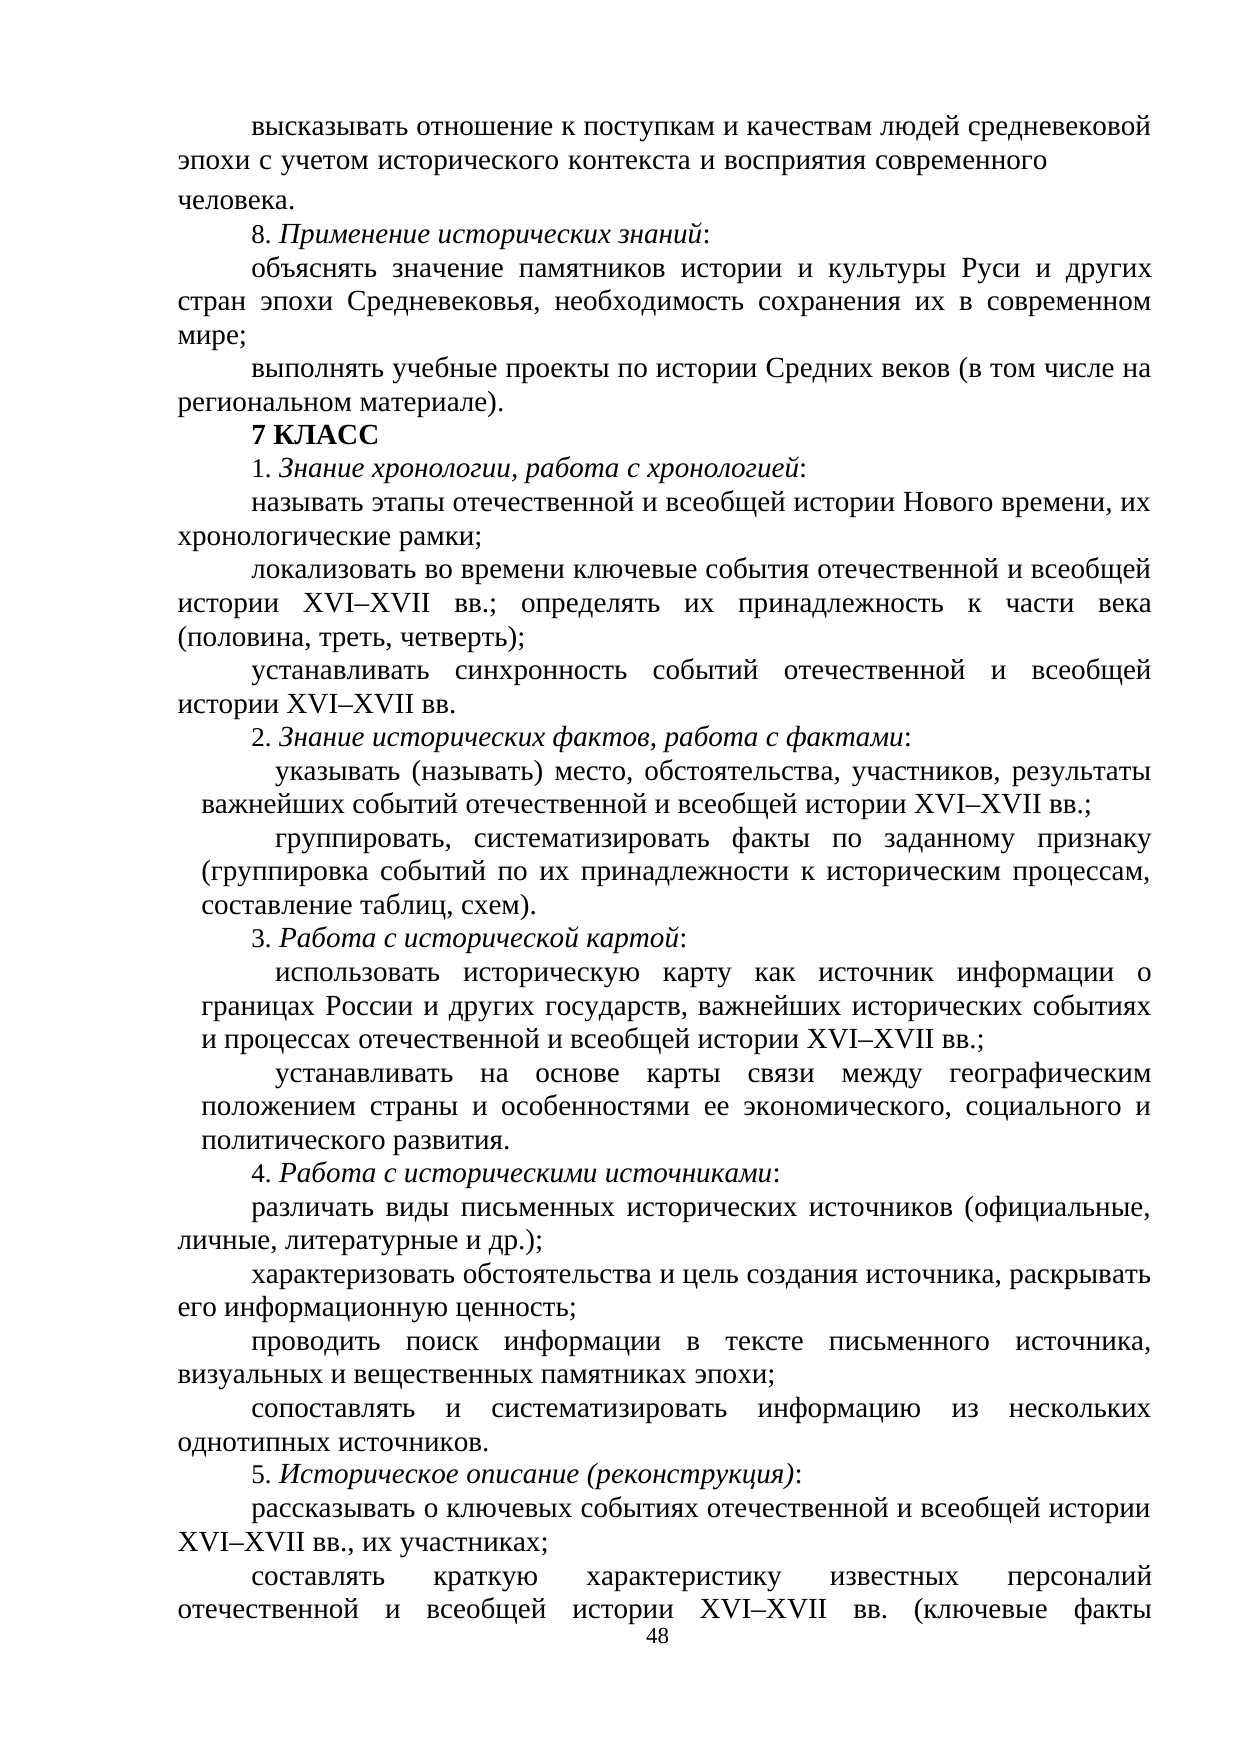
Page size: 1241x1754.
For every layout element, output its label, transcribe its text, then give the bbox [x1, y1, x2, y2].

text человека. [177, 182, 1211, 216]
list Знание исторических фактов, работа с фактами: [251, 719, 1211, 753]
list Историческое описание (реконструкция): [251, 1457, 1211, 1491]
list Знание хронологии, работа с хронологией: [251, 451, 1211, 484]
list Работа с историческими источниками: [251, 1155, 1211, 1189]
text устанавливать на основе карты связи между географическим положением страны и особенностями ее экономического, социального и политического развития. [201, 1055, 1152, 1155]
text группировать, систематизировать факты по заданному признаку (группировка событий по их принадлежности к историческим процессам, составление таблиц, схем). [201, 820, 1152, 921]
list Работа с исторической картой: [251, 921, 1211, 954]
text объяснять значение памятников истории и культуры Руси и других стран эпохи Средневековья, необходимость сохранения их в современном мире; [177, 250, 1152, 350]
text использовать историческую карту как источник информации о границах России и других государств, важнейших исторических событиях и процессах отечественной и всеобщей истории XVI–XVII вв.; [201, 954, 1151, 1055]
list Применение исторических знаний: [251, 216, 1211, 250]
text локализовать во времени ключевые события отечественной и всеобщей истории XVI–XVII вв.; определять их принадлежность к части века (половина, треть, четверть); [177, 552, 1152, 652]
text указывать (называть) место, обстоятельства, участников, результаты важнейших событий отечественной и всеобщей истории XVI–XVII вв.; [201, 753, 1152, 820]
text называть этапы отечественной и всеобщей истории Нового времени, их хронологические рамки; [177, 484, 1151, 552]
text различать виды письменных исторических источников (официальные, личные, литературные и др.); [177, 1189, 1151, 1256]
text рассказывать о ключевых событиях отечественной и всеобщей истории XVI–XVII вв., их участниках; [177, 1491, 1152, 1558]
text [177, 1558, 1152, 1625]
text проводить поиск информации в тексте письменного источника, визуальных и вещественных памятниках эпохи; [177, 1323, 1151, 1390]
text выполнять учебные проекты по истории Средних веков (в том числе на региональном материале). [177, 350, 1152, 417]
text высказывать отношение к поступкам и качествам людей средневековой эпохи с учетом исторического контекста и восприятия современного [177, 108, 1152, 175]
list КЛАСС [251, 418, 1211, 451]
text характеризовать обстоятельства и цель создания источника, раскрывать его информационную ценность; [177, 1256, 1152, 1323]
text сопоставлять и систематизировать информацию из нескольких однотипных источников. [177, 1390, 1152, 1457]
text устанавливать синхронность событий отечественной и всеобщей истории XVI–XVII вв. [177, 652, 1151, 719]
